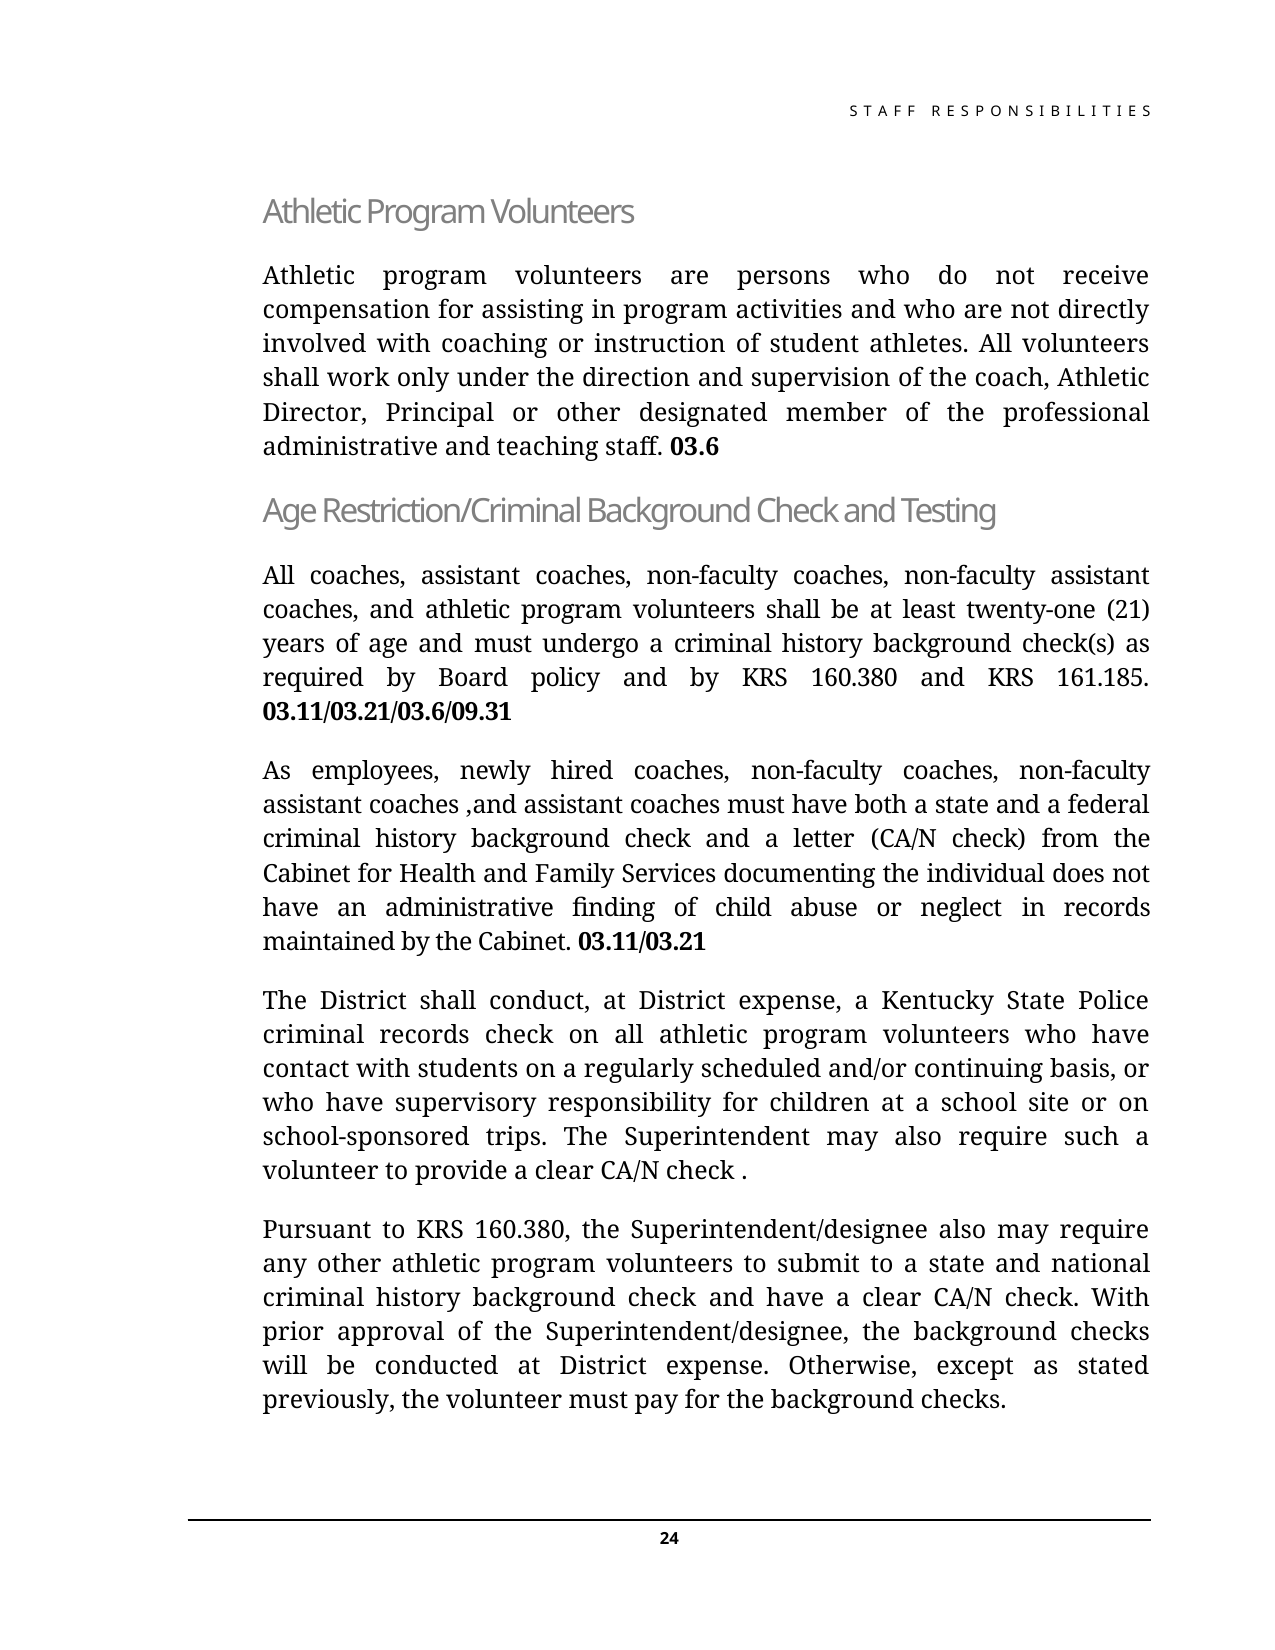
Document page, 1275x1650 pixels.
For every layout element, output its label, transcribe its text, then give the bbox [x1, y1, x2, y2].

text All coaches, assistant coaches, non-faculty coaches, non-faculty assistant coaches, and athletic program volunteers shall be at least twenty-one (21) years of age and must undergo a criminal history background check(s) as required by Board policy and by KRS 160.380 and KRS 161.185. 03.11/03.21/03.6/09.31 [262, 558, 1151, 728]
text Pursuant to KRS 160.380, the Superintendent/designee also may require any other athletic program volunteers to submit to a state and national criminal history background check and have a clear CA/N check. With prior approval of the Superintendent/designee, the background checks will be conducted at District expense. Otherwise, except as stated previously, the volunteer must pay for the background checks. [262, 1212, 1151, 1416]
subtitle Age Restriction/Criminal Background Check and Testing [262, 487, 1151, 533]
text Athletic program volunteers are persons who do not receive compensation for assisting in program activities and who are not directly involved with coaching or instruction of student athletes. All volunteers shall work only under the direction and supervision of the coach, Athletic Director, Principal or other designated member of the professional administrative and teaching staff. 03.6 [262, 258, 1151, 462]
text As employees, newly hired coaches, non-faculty coaches, non-faculty assistant coaches ,and assistant coaches must have both a state and a federal criminal history background check and a letter (CA/N check) from the Cabinet for Health and Family Services documenting the individual does not have an administrative finding of child abuse or neglect in records maintained by the Cabinet. 03.11/03.21 [262, 753, 1151, 957]
subtitle Athletic Program Volunteers [262, 187, 1151, 233]
text The District shall conduct, at District expense, a Kentucky State Police criminal records check on all athletic program volunteers who have contact with students on a regularly scheduled and/or continuing basis, or who have supervisory responsibility for children at a school site or on school-sponsored trips. The Superintendent may also require such a volunteer to provide a clear CA/N check . [262, 982, 1151, 1187]
